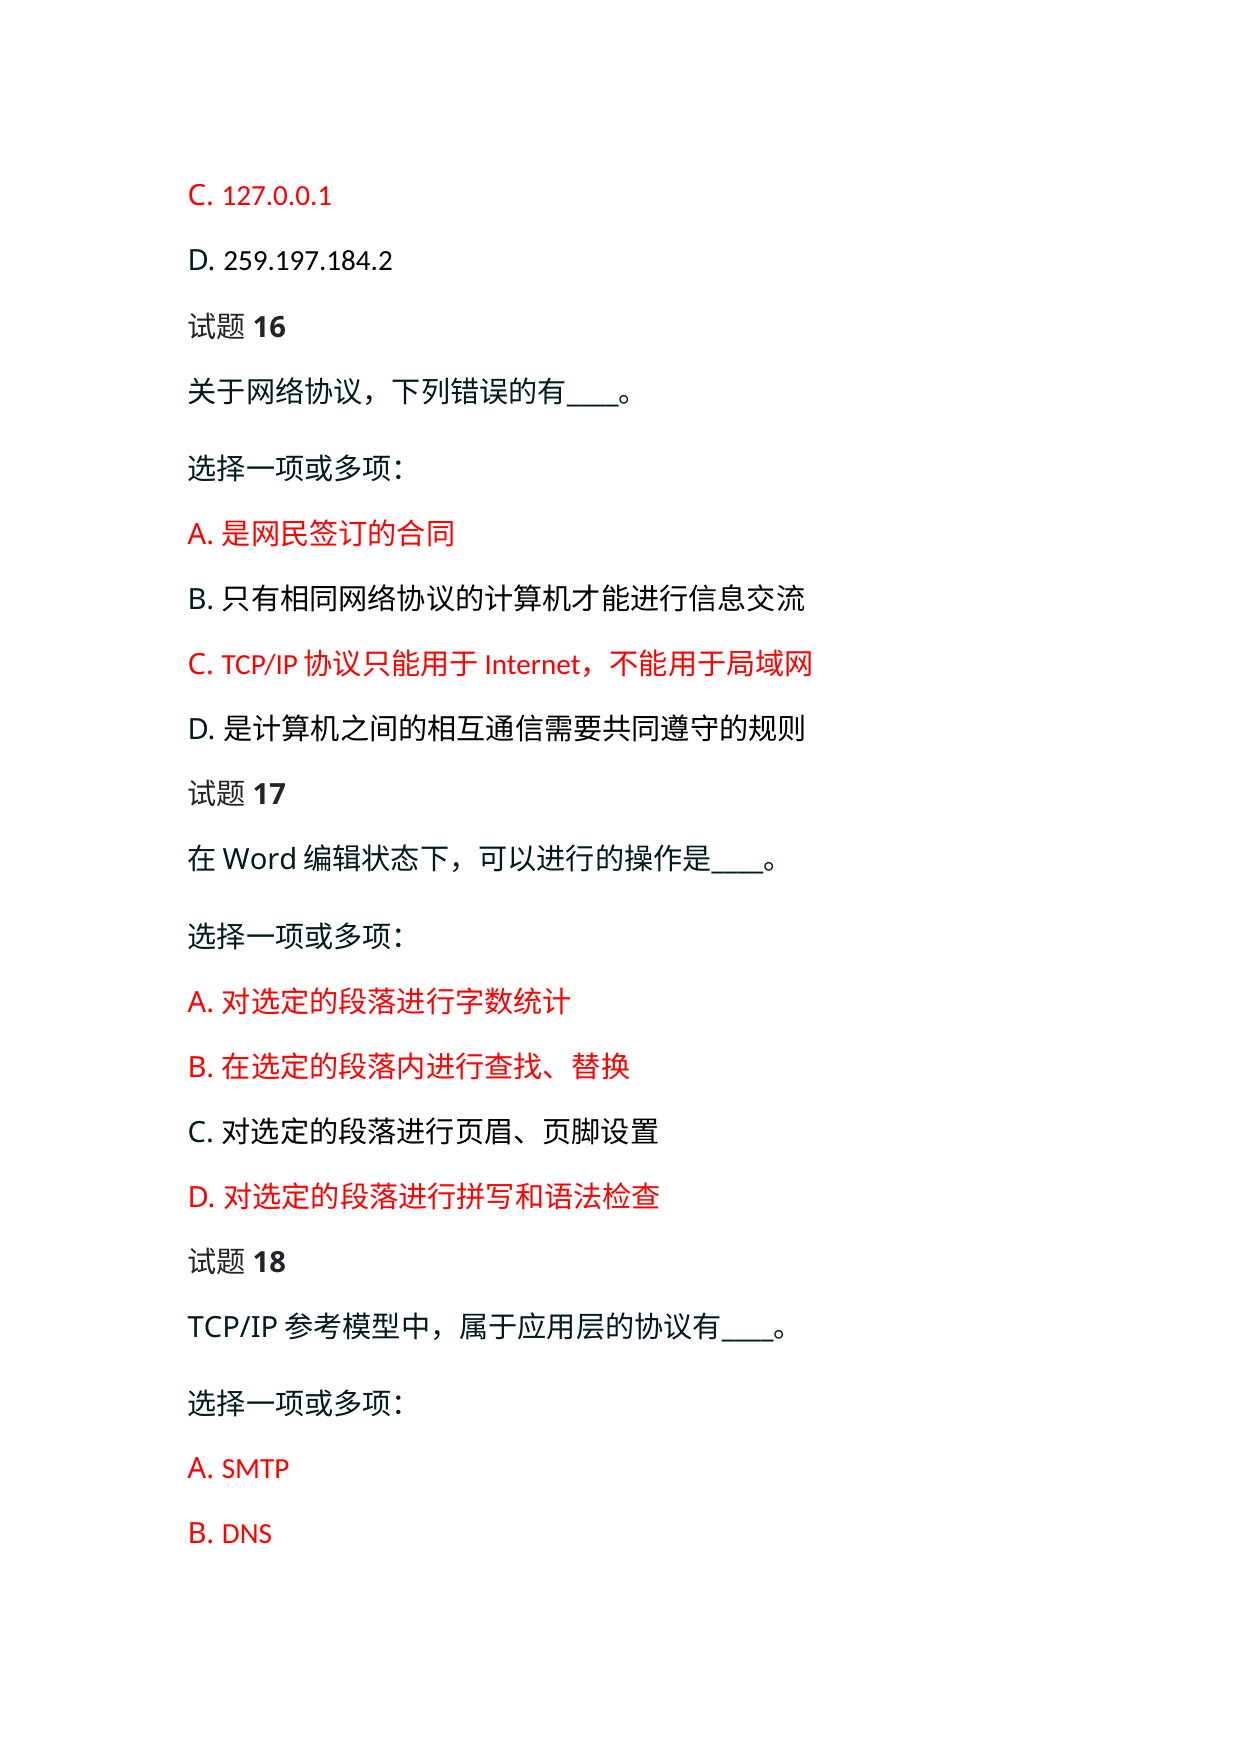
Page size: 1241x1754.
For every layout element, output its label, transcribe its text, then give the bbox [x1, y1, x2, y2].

text 选择一项或多项： [187, 902, 1053, 967]
text 选择一项或多项： [187, 1369, 1053, 1434]
subtitle 试题 18 [187, 1227, 1053, 1292]
text C. 对选定的段落进行页眉、页脚设置 [187, 1097, 1053, 1162]
text D. 259.197.184.2 [187, 227, 1053, 292]
text A. 是网民签订的合同 [187, 499, 1053, 564]
text D. 对选定的段落进行拼写和语法检查 [187, 1162, 1053, 1227]
text B. 在选定的段落内进行查找、替换 [187, 1032, 1053, 1097]
text B. 只有相同网络协议的计算机才能进行信息交流 [187, 564, 1053, 629]
text 选择一项或多项： [187, 434, 1053, 499]
subtitle 试题 16 [187, 292, 1053, 357]
text D. 是计算机之间的相互通信需要共同遵守的规则 [187, 694, 1053, 759]
text 在Word编辑状态下，可以进行的操作是____。 [187, 824, 1053, 889]
text 关于网络协议，下列错误的有____。 [187, 357, 1053, 422]
subtitle 试题 17 [187, 759, 1053, 824]
text A. SMTP [187, 1434, 1053, 1499]
text C. 127.0.0.1 [187, 162, 1053, 227]
text C. TCP/IP协议只能用于Internet，不能用于局域网 [187, 629, 1053, 694]
text A. 对选定的段落进行字数统计 [187, 967, 1053, 1032]
text B. DNS [187, 1499, 1053, 1564]
text TCP/IP参考模型中，属于应用层的协议有____。 [187, 1292, 1053, 1357]
